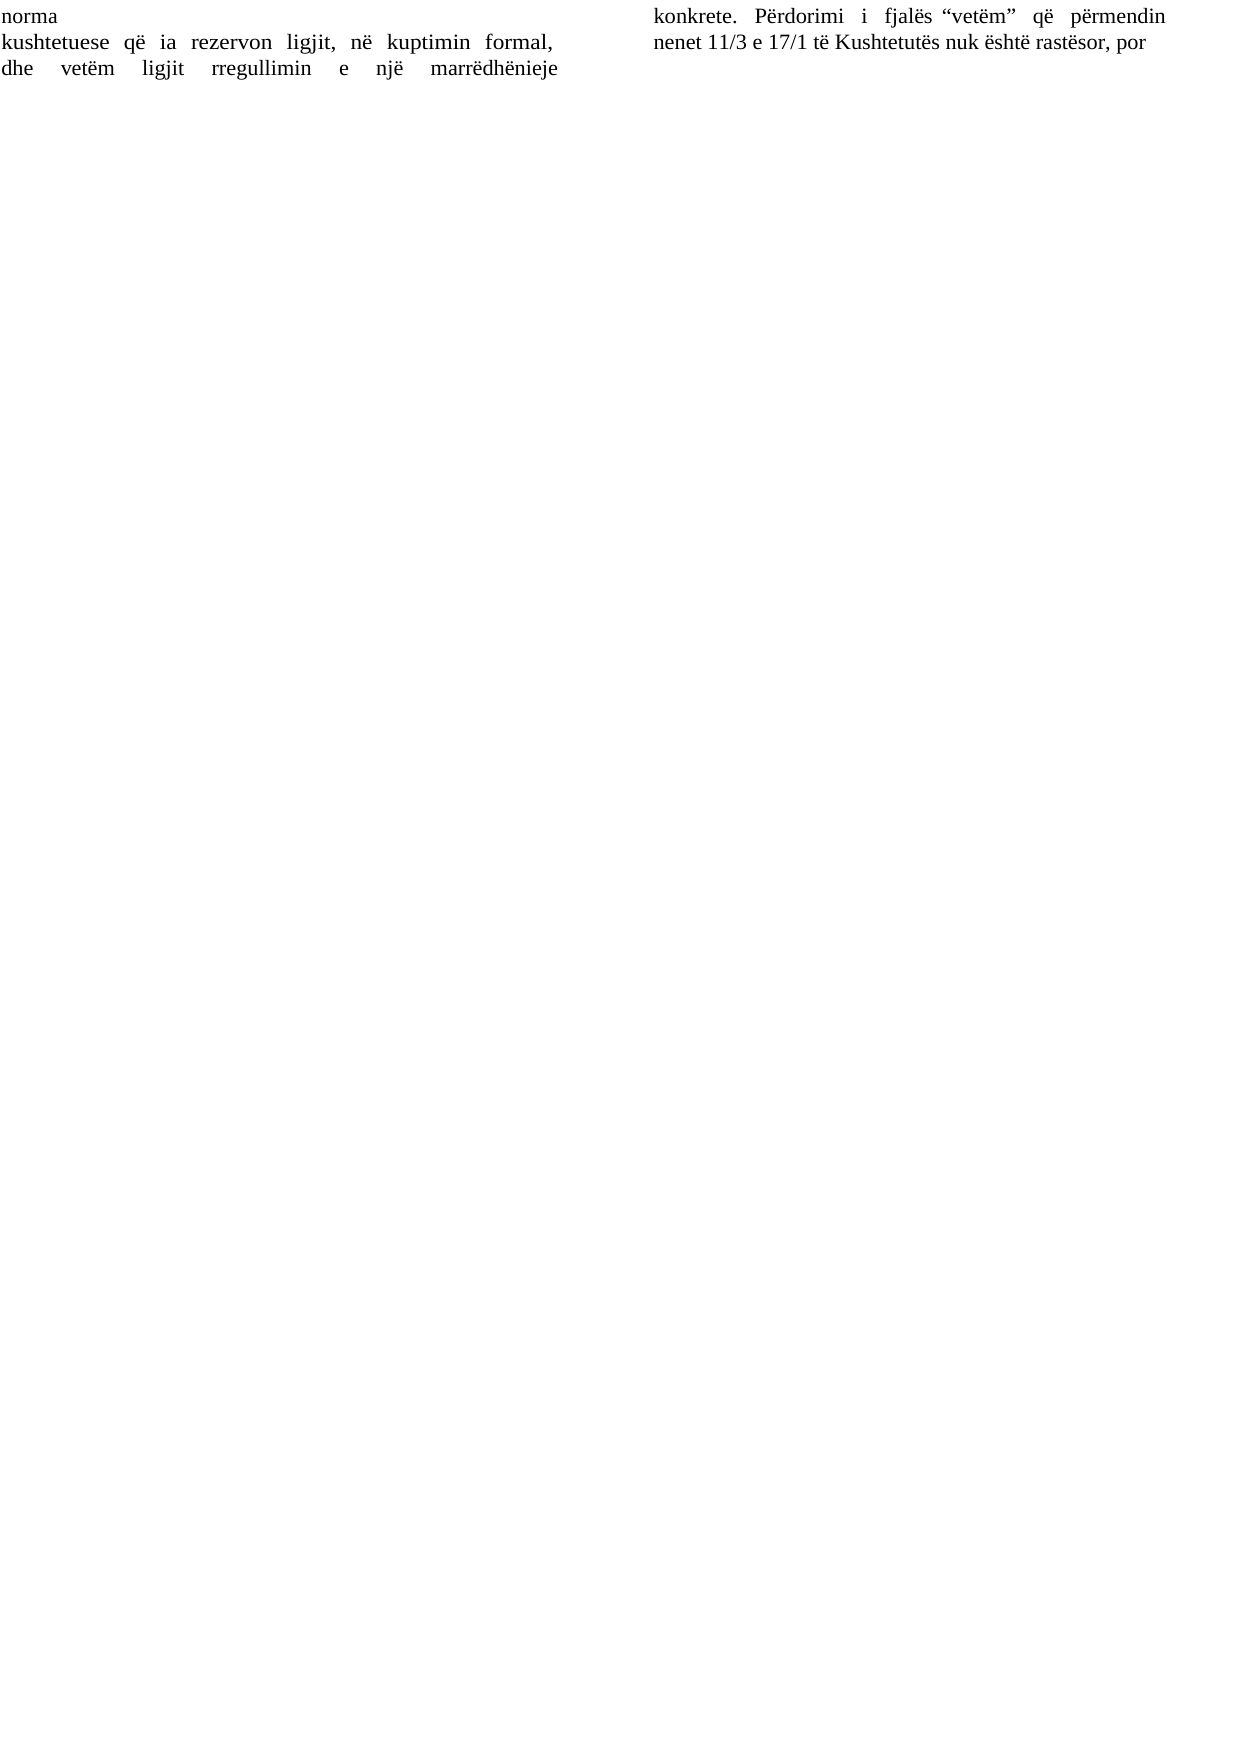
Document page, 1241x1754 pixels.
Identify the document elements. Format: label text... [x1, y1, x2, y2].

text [653, 2, 1174, 54]
